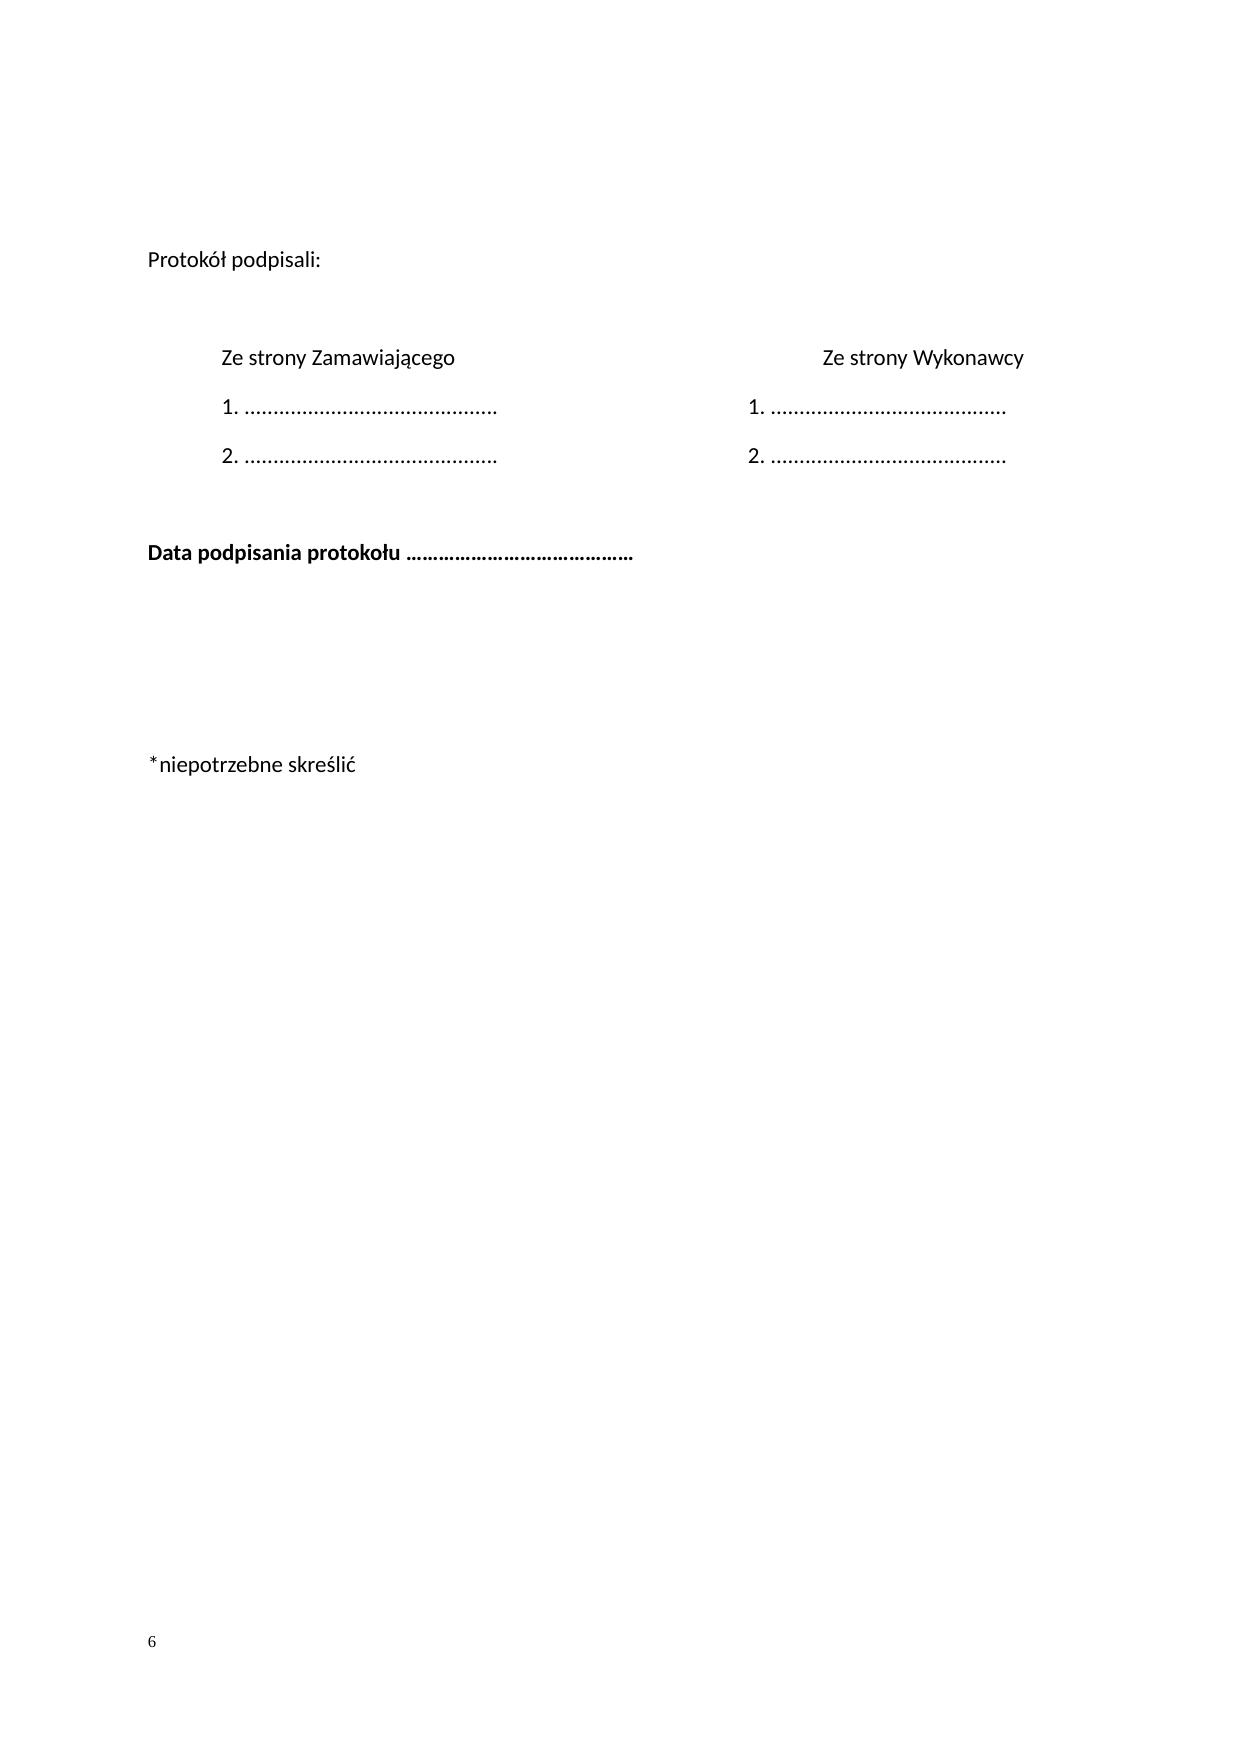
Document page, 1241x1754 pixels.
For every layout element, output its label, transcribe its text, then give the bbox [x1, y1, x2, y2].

text Protokół podpisali: [148, 245, 1093, 273]
text Ze strony Zamawiającego Ze strony Wykonawcy [148, 343, 1093, 371]
text 1. ............................................ 1. ......................................... [148, 392, 1093, 420]
text 2. ............................................ 2. ......................................... [148, 441, 1093, 469]
text Data podpisania protokołu …………………………………… [148, 538, 1093, 566]
text *niepotrzebne skreślić [148, 751, 1093, 778]
